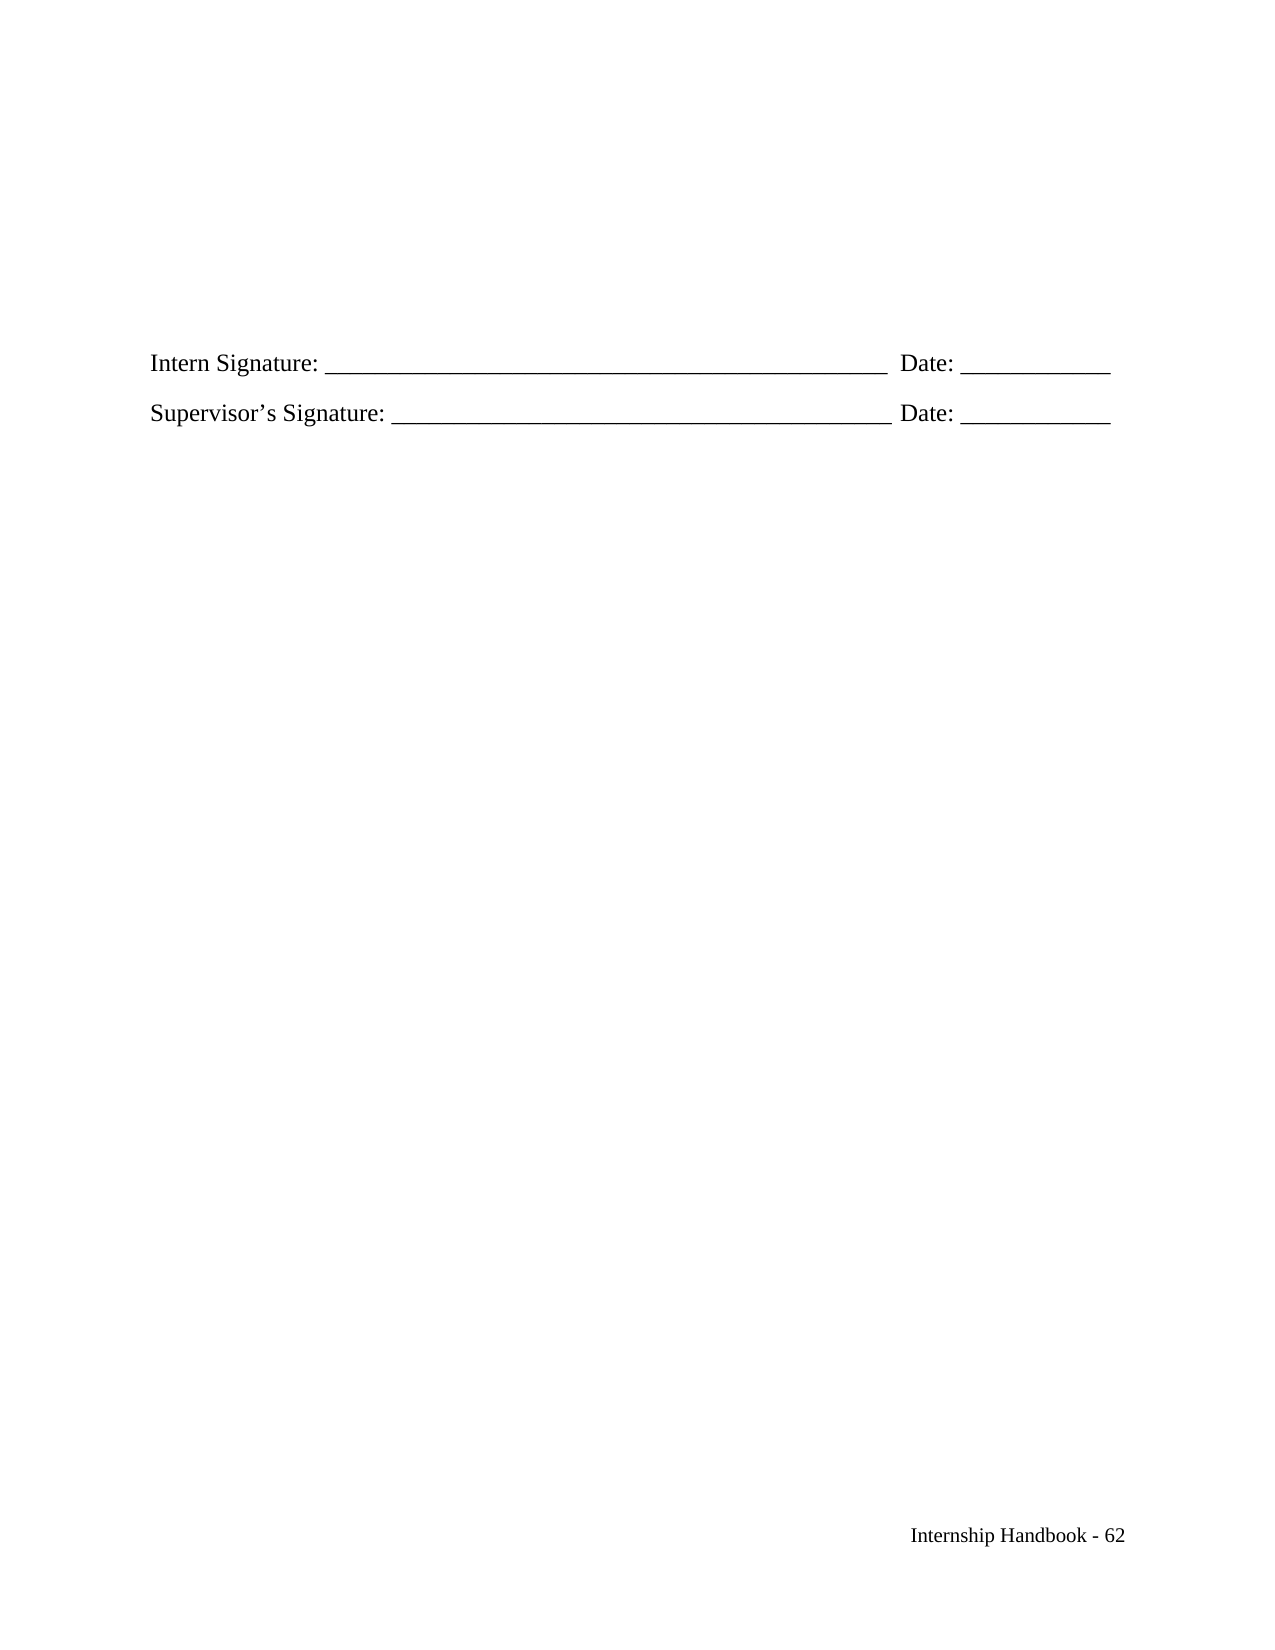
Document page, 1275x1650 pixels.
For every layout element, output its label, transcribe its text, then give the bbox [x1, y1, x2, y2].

text Intern Signature: _____________________________________________ Date: ____________ [150, 348, 1125, 377]
text Supervisor’s Signature: ________________________________________ Date: ____________ [150, 398, 1125, 427]
